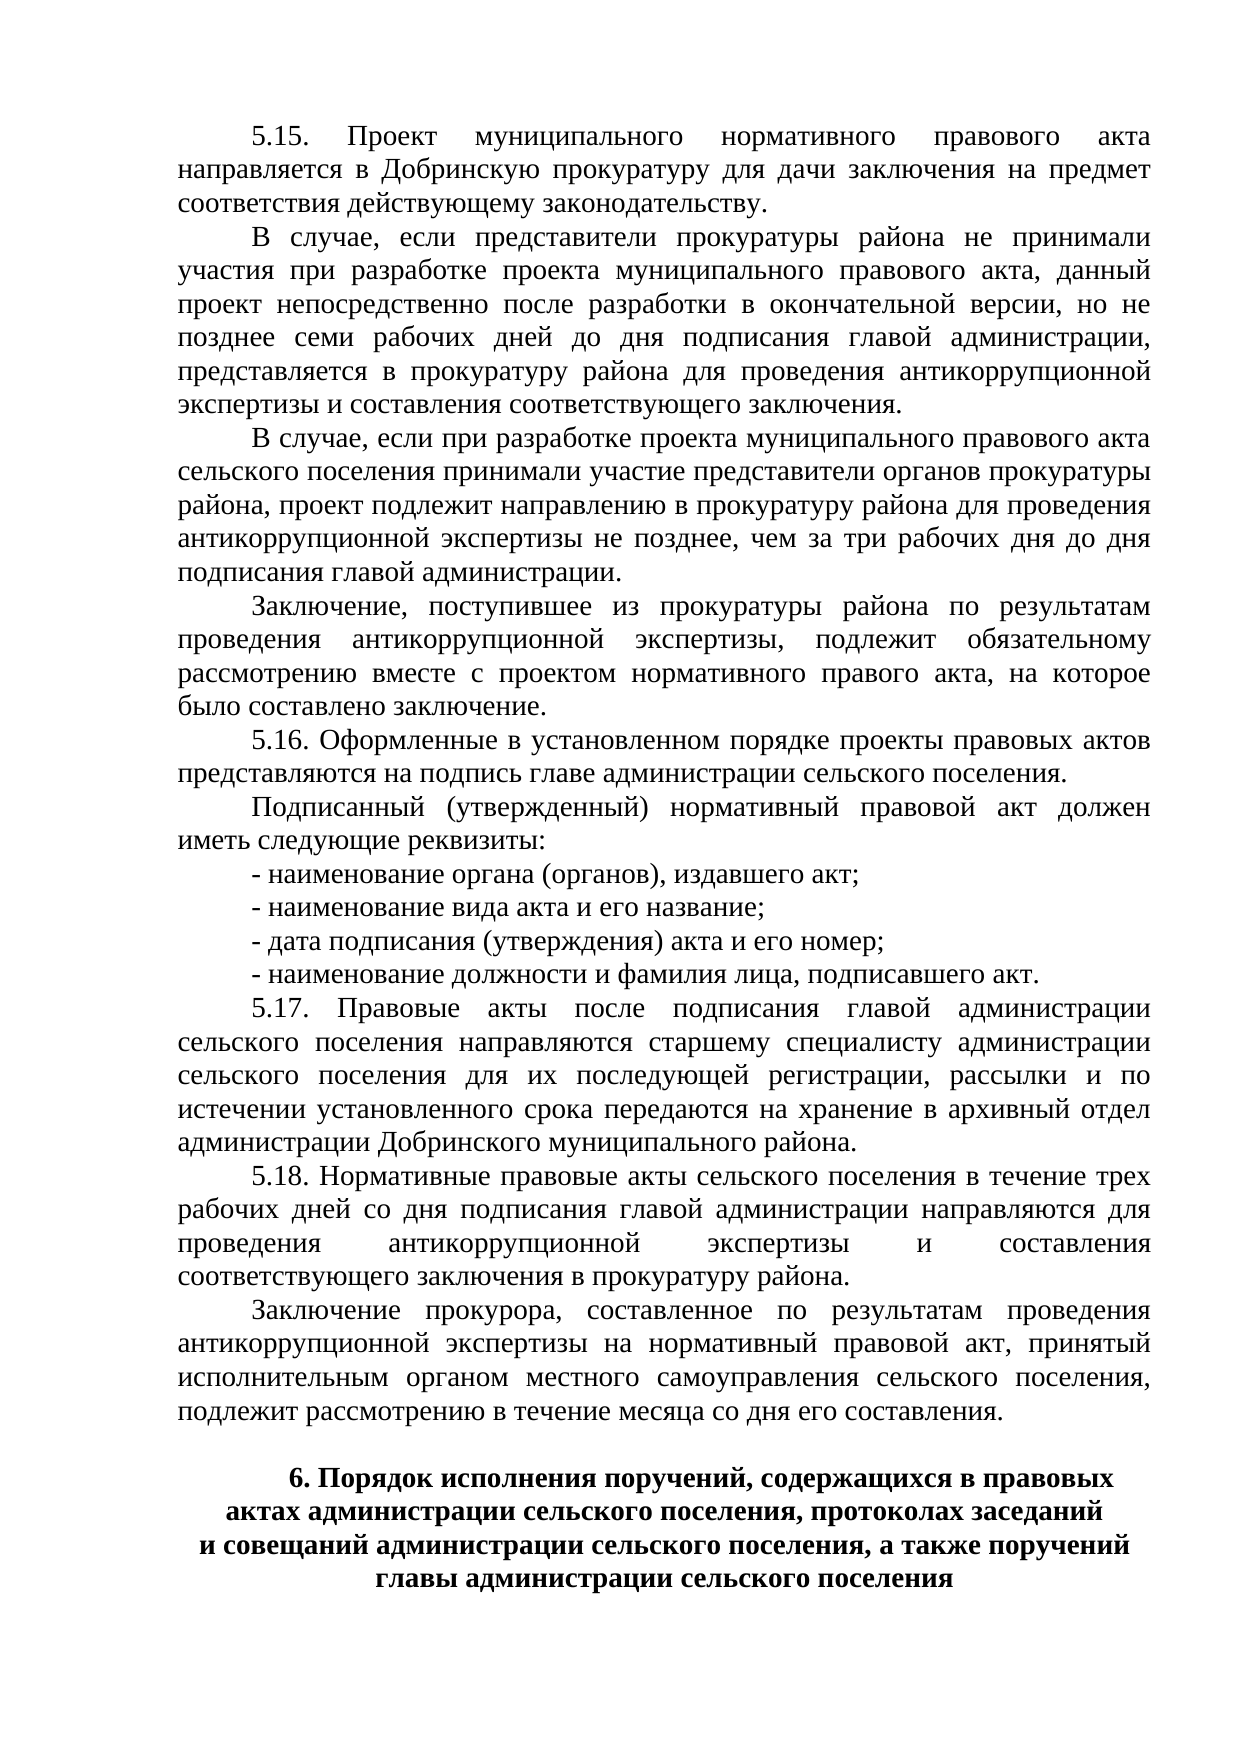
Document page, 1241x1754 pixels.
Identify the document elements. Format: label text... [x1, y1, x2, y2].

text 5.17. Правовые акты после подписания главой администрации сельского поселения направляются старшему специалисту администрации сельского поселения для их последующей регистрации, рассылки и по истечении установленного срока передаются на хранение в архивный отдел администрации Добринского муниципального района. [177, 990, 1152, 1158]
text 5.18. Нормативные правовые акты сельского поселения в течение трех рабочих дней со дня подписания главой администрации направляются для проведения антикоррупционной экспертизы и составления соответствующего заключения в прокуратуру района. [177, 1158, 1152, 1292]
text В случае, если при разработке проекта муниципального правового акта сельского поселения принимали участие представители органов прокуратуры района, проект подлежит направлению в прокуратуру района для проведения антикоррупционной экспертизы не позднее, чем за три рабочих дня до дня подписания главой администрации. [177, 420, 1152, 588]
text - наименование должности и фамилия лица, подписавшего акт. [177, 957, 1152, 990]
text 5.16. Оформленные в установленном порядке проекты правовых актов представляются на подпись главе администрации сельского поселения. [177, 722, 1152, 789]
text 6. Порядок исполнения поручений, содержащихся в правовых актах администрации сельского поселения, протоколах заседаний и совещаний администрации сельского поселения, а также поручений главы администрации сельского поселения [177, 1460, 1152, 1594]
text - дата подписания (утверждения) акта и его номер; [177, 923, 1152, 957]
text 5.15. Проект муниципального нормативного правового акта направляется в Добринскую прокуратуру для дачи заключения на предмет соответствия действующему законодательству. [177, 118, 1152, 219]
text Подписанный (утвержденный) нормативный правовой акт должен иметь следующие реквизиты: [177, 789, 1152, 856]
text В случае, если представители прокуратуры района не принимали участия при разработке проекта муниципального правового акта, данный проект непосредственно после разработки в окончательной версии, но не позднее семи рабочих дней до дня подписания главой администрации, представляется в прокуратуру района для проведения антикоррупционной экспертизы и составления соответствующего заключения. [177, 219, 1152, 420]
text - наименование вида акта и его название; [177, 889, 1152, 923]
text Заключение, поступившее из прокуратуры района по результатам проведения антикоррупционной экспертизы, подлежит обязательному рассмотрению вместе с проектом нормативного правого акта, на которое было составлено заключение. [177, 588, 1152, 722]
text - наименование органа (органов), издавшего акт; [177, 856, 1152, 889]
text Заключение прокурора, составленное по результатам проведения антикоррупционной экспертизы на нормативный правовой акт, принятый исполнительным органом местного самоуправления сельского поселения, подлежит рассмотрению в течение месяца со дня его составления. [177, 1292, 1152, 1426]
